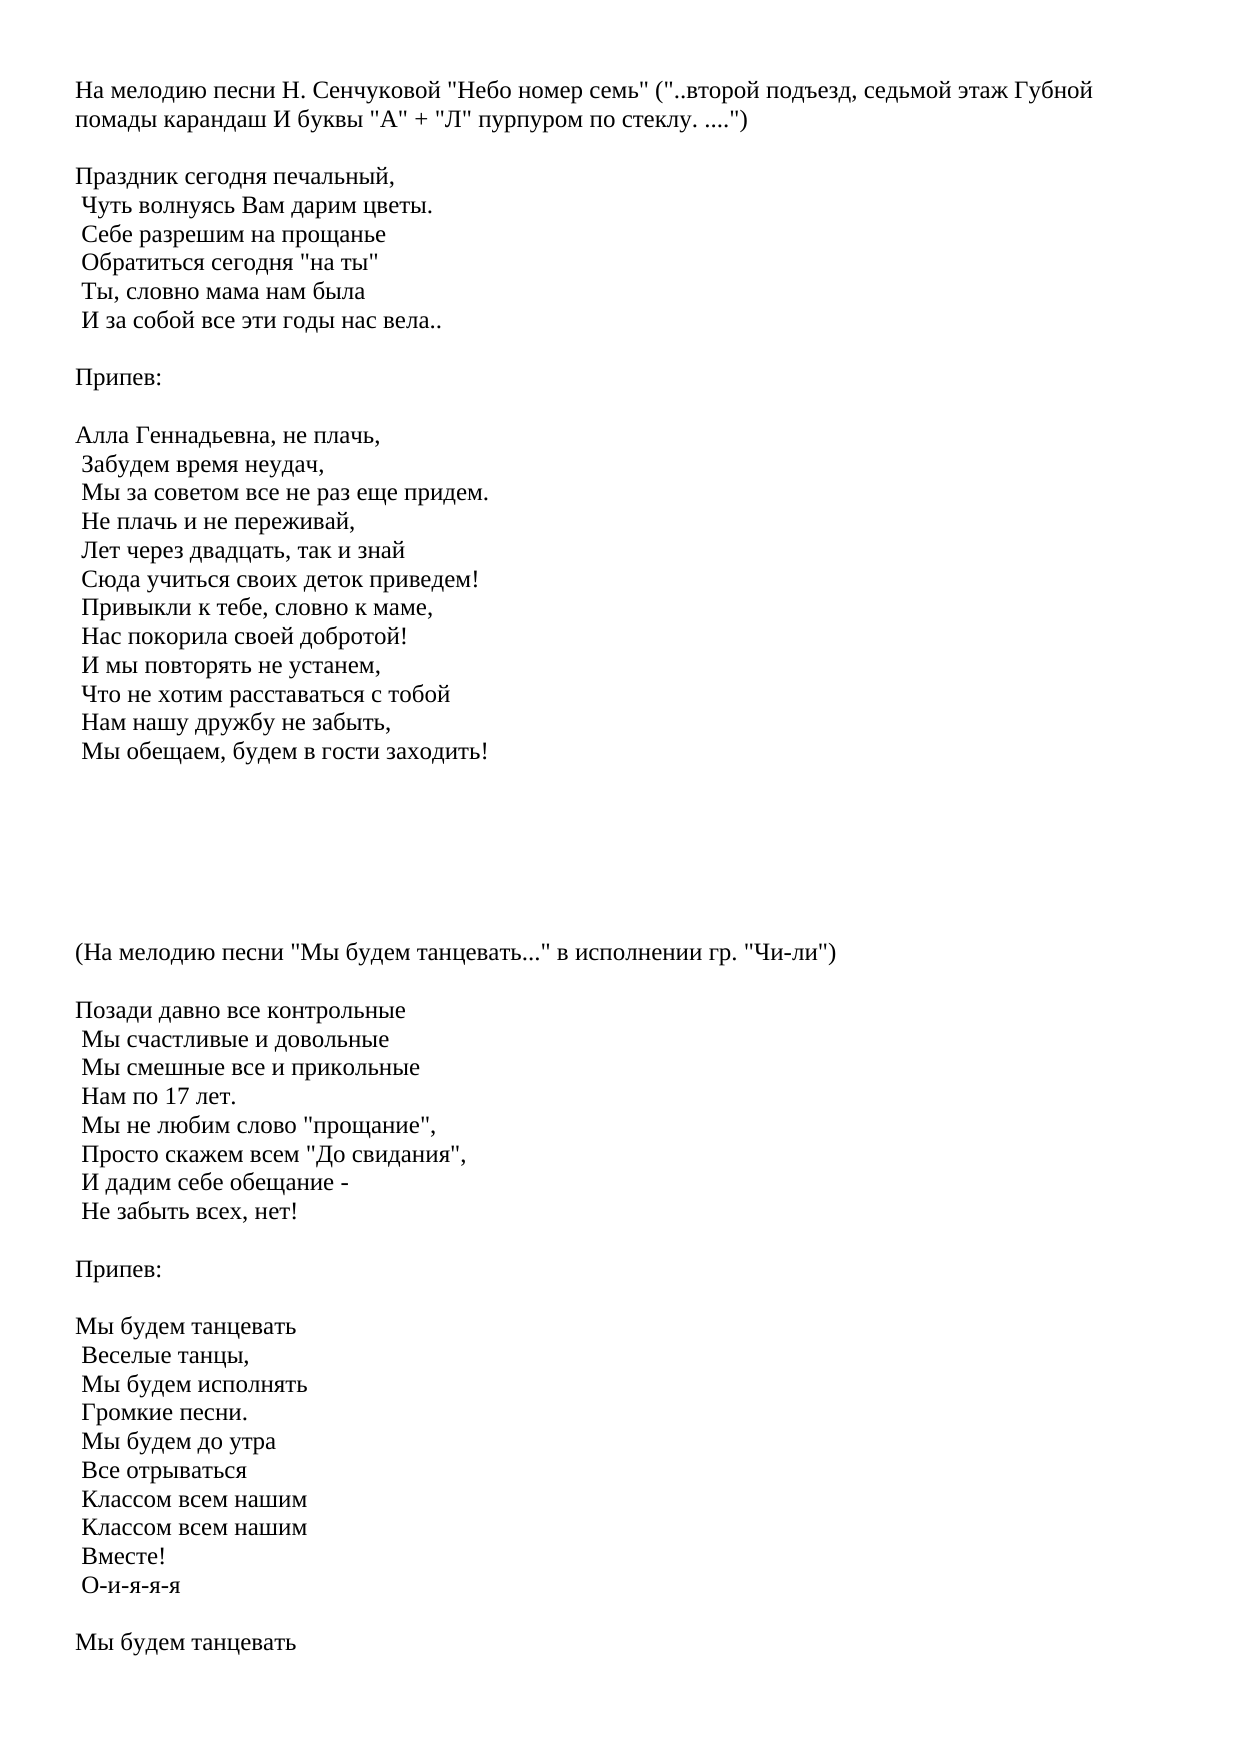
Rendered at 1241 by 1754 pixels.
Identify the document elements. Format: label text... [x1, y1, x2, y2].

text Припев: [75, 362, 1165, 391]
text Ты, словно мама нам была [75, 276, 1165, 305]
text Забудем время неудач, [75, 449, 1165, 477]
text Нам по 17 лет. [75, 1081, 1165, 1110]
text Мы будем до утра [75, 1426, 1165, 1455]
text Просто скажем всем "До свидания", [75, 1139, 1165, 1167]
text На мелодию песни Н. Сенчуковой "Небо номер семь" ("..второй подъезд, седьмой этаж Губной помады карандаш И буквы "А" + "Л" пурпуром по стеклу. ....") [75, 75, 1165, 132]
text Привыкли к тебе, словно к маме, [75, 592, 1165, 621]
text Классом всем нашим [75, 1484, 1165, 1512]
text (На мелодию песни "Мы будем танцевать..." в исполнении гр. "Чи-ли") [75, 937, 1165, 966]
text Мы смешные все и прикольные [75, 1052, 1165, 1081]
text О-и-я-я-я [75, 1570, 1165, 1599]
text Нам нашу дружбу не забыть, [75, 707, 1165, 736]
text Что не хотим расставаться с тобой [75, 679, 1165, 707]
text Мы счастливые и довольные [75, 1024, 1165, 1052]
text Нас покорила своей добротой! [75, 621, 1165, 650]
text Мы обещаем, будем в гости заходить! [75, 736, 1165, 765]
text Сюда учиться своих деток приведем! [75, 564, 1165, 592]
text Мы за советом все не раз еще придем. [75, 477, 1165, 506]
text Чуть волнуясь Вам дарим цветы. [75, 190, 1165, 219]
text Не забыть всех, нет! [75, 1196, 1165, 1225]
text Мы будем танцевать [75, 1311, 1165, 1340]
text И дадим себе обещание - [75, 1167, 1165, 1196]
text Не плачь и не переживай, [75, 506, 1165, 535]
text Лет через двадцать, так и знай [75, 535, 1165, 564]
text Мы не любим слово "прощание", [75, 1110, 1165, 1139]
text И за собой все эти годы нас вела.. [75, 305, 1165, 334]
text Позади давно все контрольные [75, 995, 1165, 1024]
text Громкие песни. [75, 1397, 1165, 1426]
text Вместе! [75, 1541, 1165, 1570]
text Алла Геннадьевна, не плачь, [75, 420, 1165, 449]
text Веселые танцы, [75, 1340, 1165, 1369]
text Мы будем исполнять [75, 1369, 1165, 1397]
text Себе разрешим на прощанье [75, 219, 1165, 247]
text И мы повторять не устанем, [75, 650, 1165, 679]
text Припев: [75, 1254, 1165, 1282]
text Праздник сегодня печальный, [75, 161, 1165, 190]
text Все отрываться [75, 1455, 1165, 1484]
text Мы будем танцевать [75, 1627, 1165, 1656]
text Классом всем нашим [75, 1512, 1165, 1541]
text Обратиться сегодня "на ты" [75, 247, 1165, 276]
